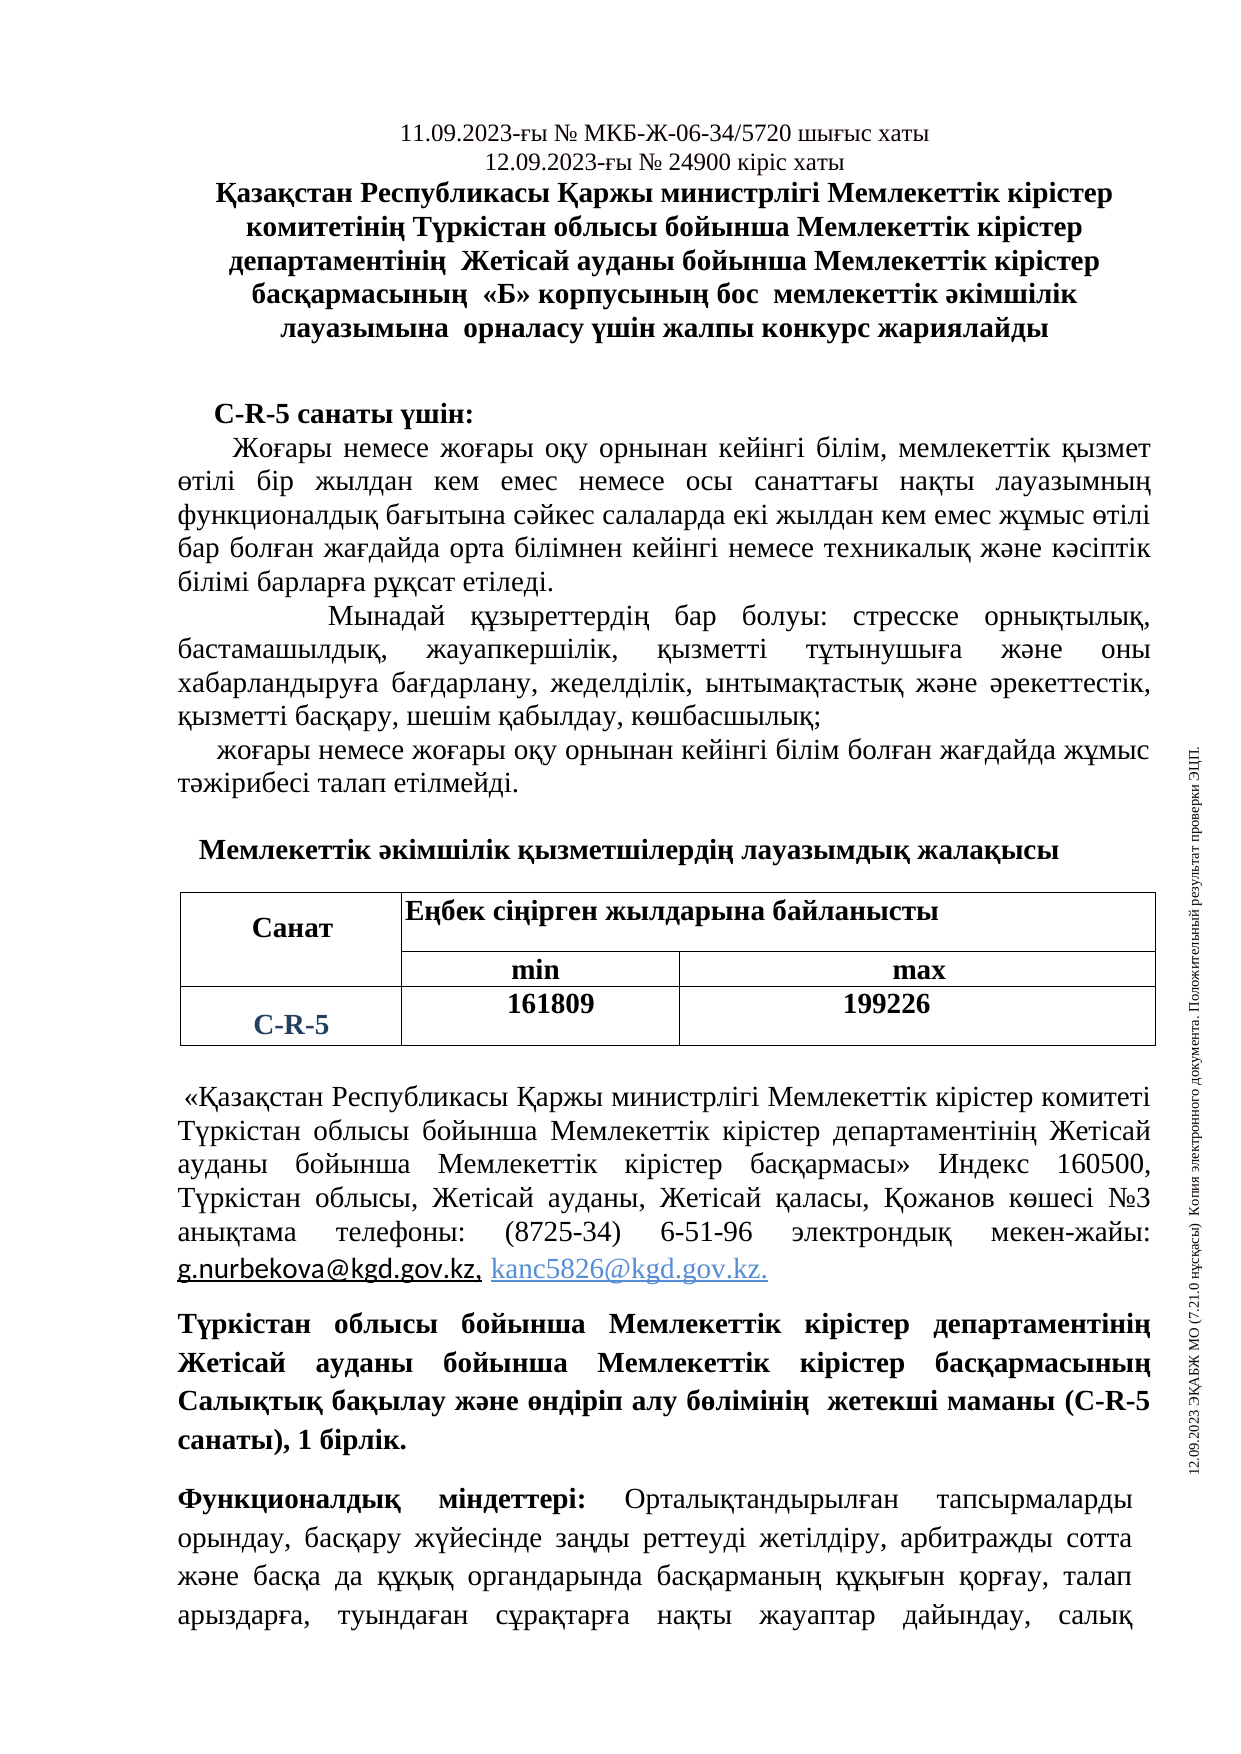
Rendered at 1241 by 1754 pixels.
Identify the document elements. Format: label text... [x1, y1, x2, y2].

table_cell min [402, 952, 679, 986]
text Мемлекеттік әкімшілік қызметшілердің лауазымдық жалақысы [31, 832, 1133, 866]
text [177, 1481, 1133, 1631]
table_header Еңбек сіңірген жылдарына байланысты [402, 893, 1155, 951]
table_cell 161809 [402, 987, 679, 1045]
table_header 11.09.2023-ғы № МКБ-Ж-06-34/5720 шығыс хаты 12.09.2023-ғы № 24900 кіріс хаты [177, 118, 1152, 176]
text Түркістан облысы бойынша Мемлекеттік кірістер департаментінің Жетісай ауданы бойынша Мемлекеттік кірістер басқармасының Салықтық бақылау және өндіріп алу бөлімінің жетекші маманы (С-R-5 санаты), 1 бірлік. [177, 1306, 1152, 1456]
text Мынадай құзыреттердің бар болуы: стресске орнықтылық, бастамашылдық, жауапкершілік, қызметті тұтынушыға және оны хабарландыруға бағдарлану, жеделділік, ынтымақтастық және әрекеттестік, қызметті басқару, шешім қабылдау, көшбасшылық; [177, 598, 1152, 732]
table_cell 199226 [680, 987, 1155, 1045]
text Қазақстан Республикасы Қаржы министрлігі Мемлекеттік кірістер комитетінің Түркістан облысы бойынша Мемлекеттік кірістер департаментінің Жетісай ауданы бойынша Мемлекеттік кірістер басқармасының «Б» корпусының бос мемлекеттік әкімшілік лауазымына орналасу үшін жалпы конкурс жариялайды [177, 176, 1152, 343]
text С-R-5 санаты үшін: [177, 396, 1152, 430]
table_header Санат [181, 893, 401, 986]
table_cell max [680, 952, 1155, 986]
text жоғары немесе жоғары оқу орнынан кейінгі білім болған жағдайда жұмыс тәжірибесі талап етілмейді. [177, 732, 1152, 799]
table_cell С-R-5 [181, 987, 401, 1045]
text «Қазақстан Республикасы Қаржы министрлігі Мемлекеттік кірістер комитеті Түркістан облысы бойынша Мемлекеттік кірістер департаментінің Жетісай ауданы бойынша Мемлекеттік кірістер басқармасы» Индекс 160500, Түркістан облысы, Жетісай ауданы, Жетісай қаласы, Қожанов көшесі №3 анықтама телефоны: (8725-34) 6-51-96 электрондық мекен-жайы: g.nurbekova@kgd.gov.kz, kanc5826@kgd.gov.kz. [118, 1079, 1152, 1286]
text Жоғары немесе жоғары оқу орнынан кейінгі білім, мемлекеттік қызмет өтілі бір жылдан кем емес немесе осы санаттағы нақты лауазымның функционалдық бағытына сәйкес салаларда екі жылдан кем емес жұмыс өтілі бар болған жағдайда орта білімнен кейінгі немесе техникалық және кәсіптік білімі барларға рұқсат етіледі. [177, 430, 1152, 598]
